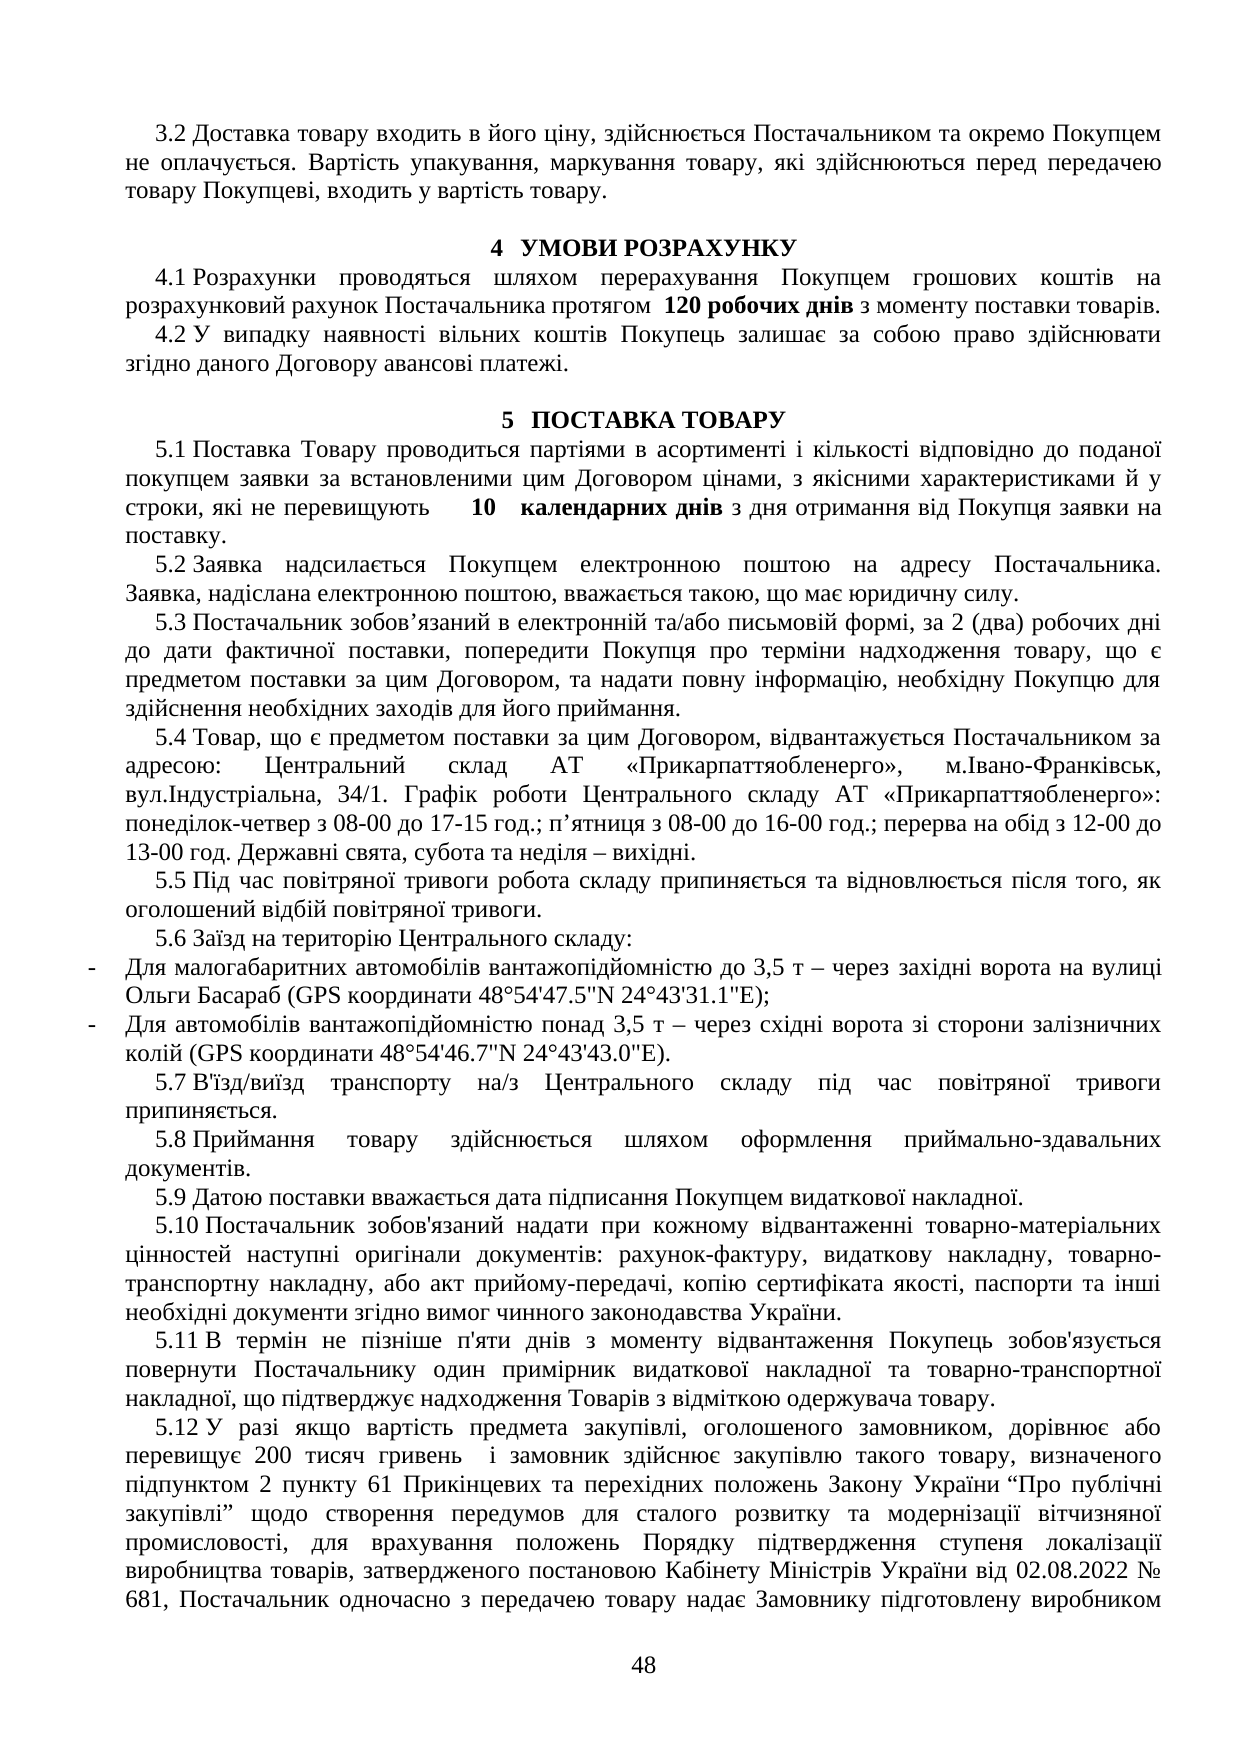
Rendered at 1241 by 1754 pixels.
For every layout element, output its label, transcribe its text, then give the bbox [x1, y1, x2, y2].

list УМОВИ РОЗРАХУНКУ [125, 233, 1162, 262]
list Постачальник зобов’язаний в електронній та/або письмовій формі, за 2 (два) робочих дні до дати фактичної поставки, попередити Покупця про терміни надходження товару, що є предметом поставки за цим Договором, та надати повну інформацію, необхідну Покупцю для здійснення необхідних заходів для його приймання. [125, 607, 1162, 722]
list В'їзд/виїзд транспорту на/з Центрального складу під час повітряної тривоги припиняється. [125, 1067, 1162, 1124]
list Заявка надсилається Покупцем електронною поштою на адресу Постачальника. Заявка, надіслана електронною поштою, вважається такою, що має юридичну силу. [125, 549, 1162, 607]
list Для малогабаритних автомобілів вантажопідйомністю до 3,5 т – через західні ворота на вулиці Ольги Басараб (GPS координати 48°54'47.5"N 24°43'31.1"E); [88, 952, 1162, 1009]
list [125, 1412, 1162, 1613]
list Поставка Товару проводиться партіями в асортименті і кількості відповідно до поданої покупцем заявки за встановленими цим Договором цінами, з якісними характеристиками й у строки, які не перевищують 10 календарних днів з дня отримання від Покупця заявки на поставку. [125, 434, 1162, 549]
list Постачальник зобов'язаний надати при кожному відвантаженні товарно-матеріальних цінностей наступні оригінали документів: рахунок-фактуру, видаткову накладну, товарно-транспортну накладну, або акт прийому-передачі, копію сертифіката якості, паспорти та інші необхідні документи згідно вимог чинного законодавства України. [125, 1211, 1162, 1326]
list Заїзд на територію Центрального складу: [125, 923, 1162, 952]
list Товар, що є предметом поставки за цим Договором, відвантажується Постачальником за адресою: Центральний склад АТ «Прикарпаттяобленерго», м.Івано-Франківськ, вул.Індустріальна, 34/1. Графік роботи Центрального складу АТ «Прикарпаттяобленерго»: понеділок-четвер з 08-00 до 17-15 год.; п’ятниця з 08-00 до 16-00 год.; перерва на обід з 12-00 до 13-00 год. Державні свята, субота та неділя – вихідні. [125, 722, 1162, 866]
list Датою поставки вважається дата підписання Покупцем видаткової накладної. [125, 1182, 1162, 1211]
list Розрахунки проводяться шляхом перерахування Покупцем грошових коштів на розрахунковий рахунок Постачальника протягом 120 робочих днів з моменту поставки товарів. [125, 262, 1162, 319]
list Під час повітряної тривоги робота складу припиняється та відновлюється після того, як оголошений відбій повітряної тривоги. [125, 866, 1162, 923]
list Приймання товару здійснюється шляхом оформлення приймально-здавальних документів. [125, 1124, 1162, 1182]
list ПОСТАВКА ТОВАРУ [125, 406, 1162, 434]
list У випадку наявності вільних коштів Покупець залишає за собою право здійснювати згідно даного Договору авансові платежі. [125, 319, 1162, 377]
list В термін не пізніше п'яти днів з моменту відвантаження Покупець зобов'язується повернути Постачальнику один примірник видаткової накладної та товарно-транспортної накладної, що підтверджує надходження Товарів з відміткою одержувача товару. [125, 1326, 1162, 1412]
list Доставка товару входить в його ціну, здійснюється Постачальником та окремо Покупцем не оплачується. Вартість упакування, маркування товару, які здійснюються перед передачею товару Покупцеві, входить у вартість товару. [125, 118, 1162, 204]
list Для автомобілів вантажопідйомністю понад 3,5 т – через східні ворота зі сторони залізничних колій (GPS координати 48°54'46.7"N 24°43'43.0"E). [88, 1009, 1162, 1067]
